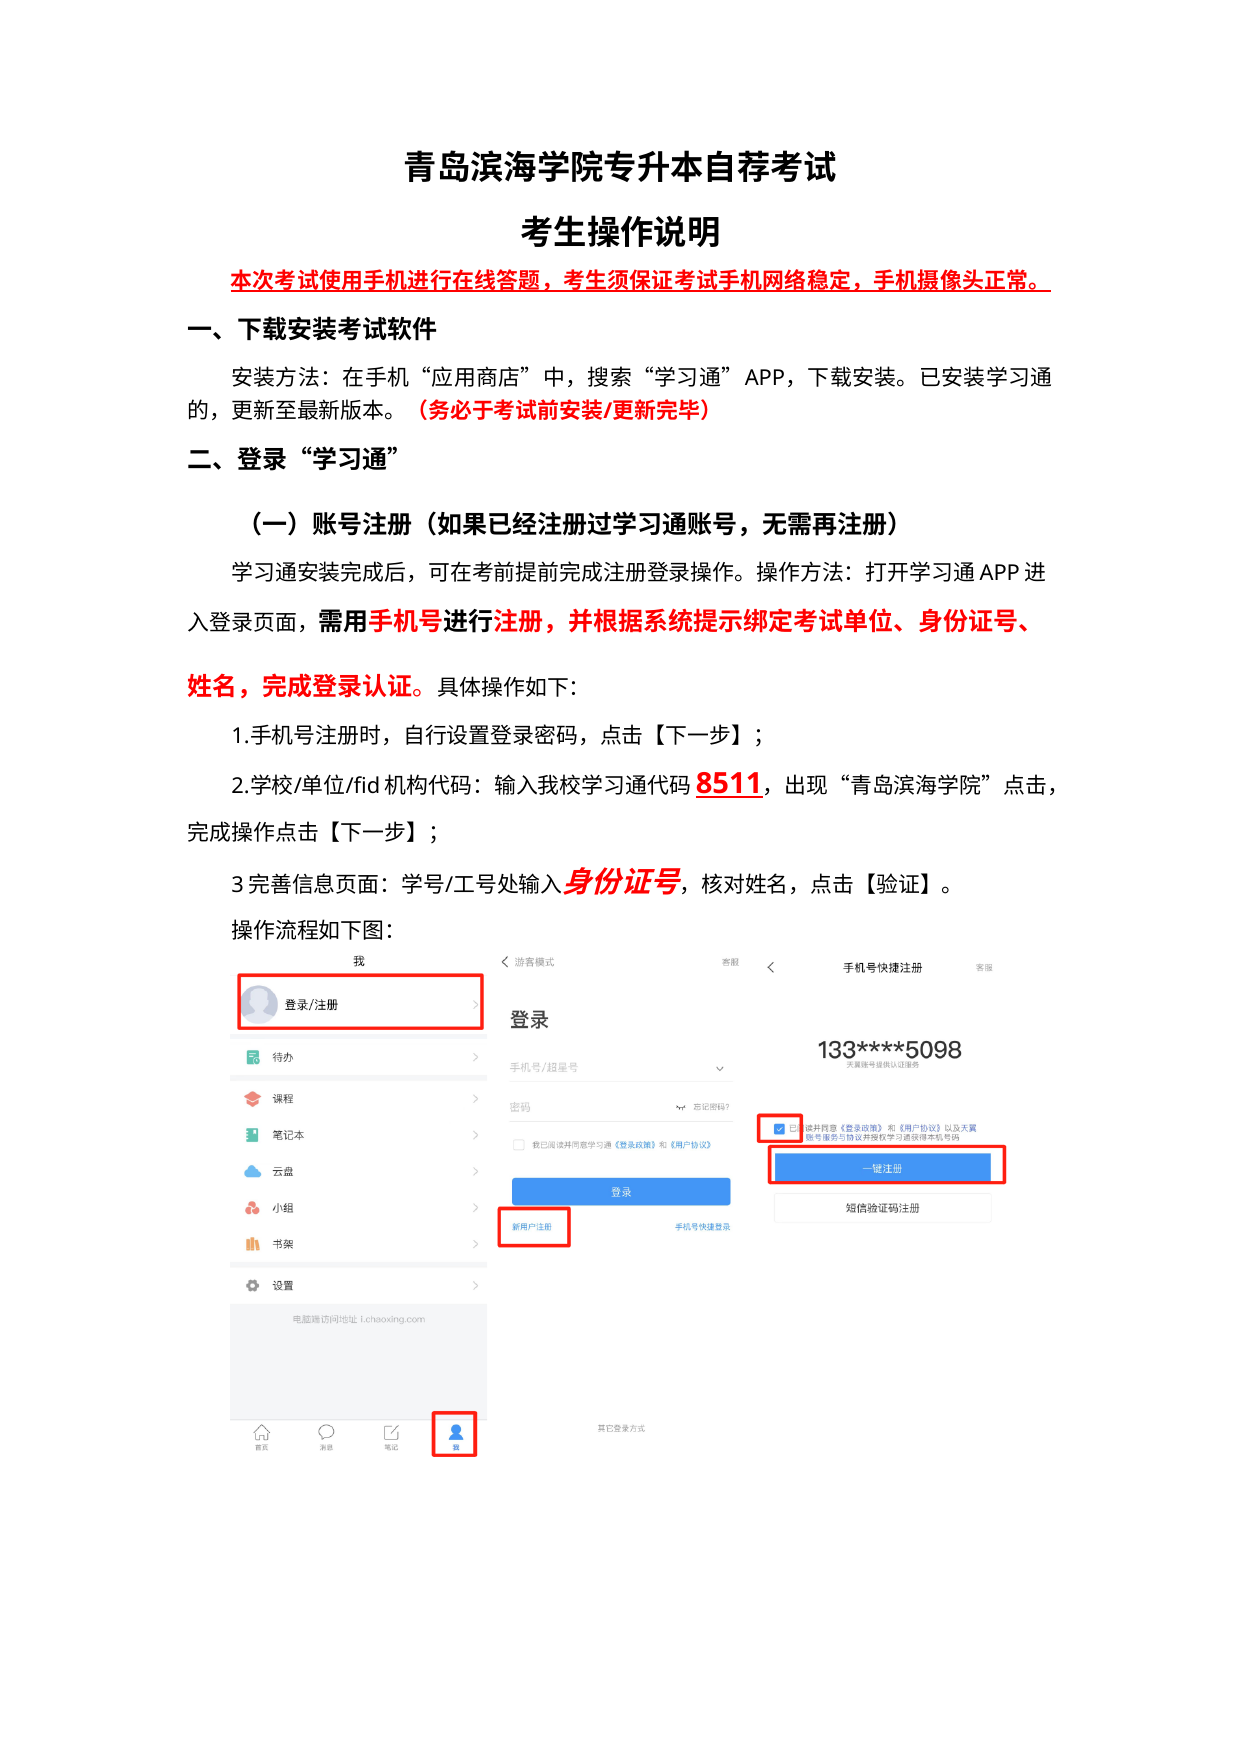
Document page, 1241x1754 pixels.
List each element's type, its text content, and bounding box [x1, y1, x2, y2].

picture [754, 945, 1011, 1457]
picture [230, 946, 488, 1457]
text 1.手机号注册时，自行设置登录密码，点击【下一步】； [187, 717, 1053, 750]
picture [492, 945, 750, 1457]
text 3完善信息页面：学号/工号处输入身份证号，核对姓名，点击【验证】。 [187, 847, 1053, 912]
text 考生操作说明 [187, 197, 1053, 262]
text 2.学校/单位/fid机构代码：输入我校学习通代码 8511，出现“青岛滨海学院”点击，完成操作点击【下一步】； [187, 750, 1053, 847]
text 二、登录“学习通” [187, 425, 1053, 490]
text 操作流程如下图： [187, 912, 1053, 945]
text （一）账号注册（如果已经注册过学习通账号，无需再注册） [187, 490, 1053, 555]
text 本次考试使用手机进行在线答题，考生须保证考试手机网络稳定，手机摄像头正常。一、下载安装考试软件 [187, 262, 1053, 360]
text 学习通安装完成后，可在考前提前完成注册登录操作。操作方法：打开学习通APP进入登录页面，需用手机号进行注册，并根据系统提示绑定考试单位、身份证号、姓名，完成登录认证。具体操作如下： [187, 555, 1053, 717]
text 青岛滨海学院专升本自荐考试 [187, 132, 1053, 197]
text 安装方法：在手机“应用商店”中，搜索“学习通”APP，下载安装。已安装学习通的，更新至最新版本。（务必于考试前安装/更新完毕） [187, 360, 1053, 425]
